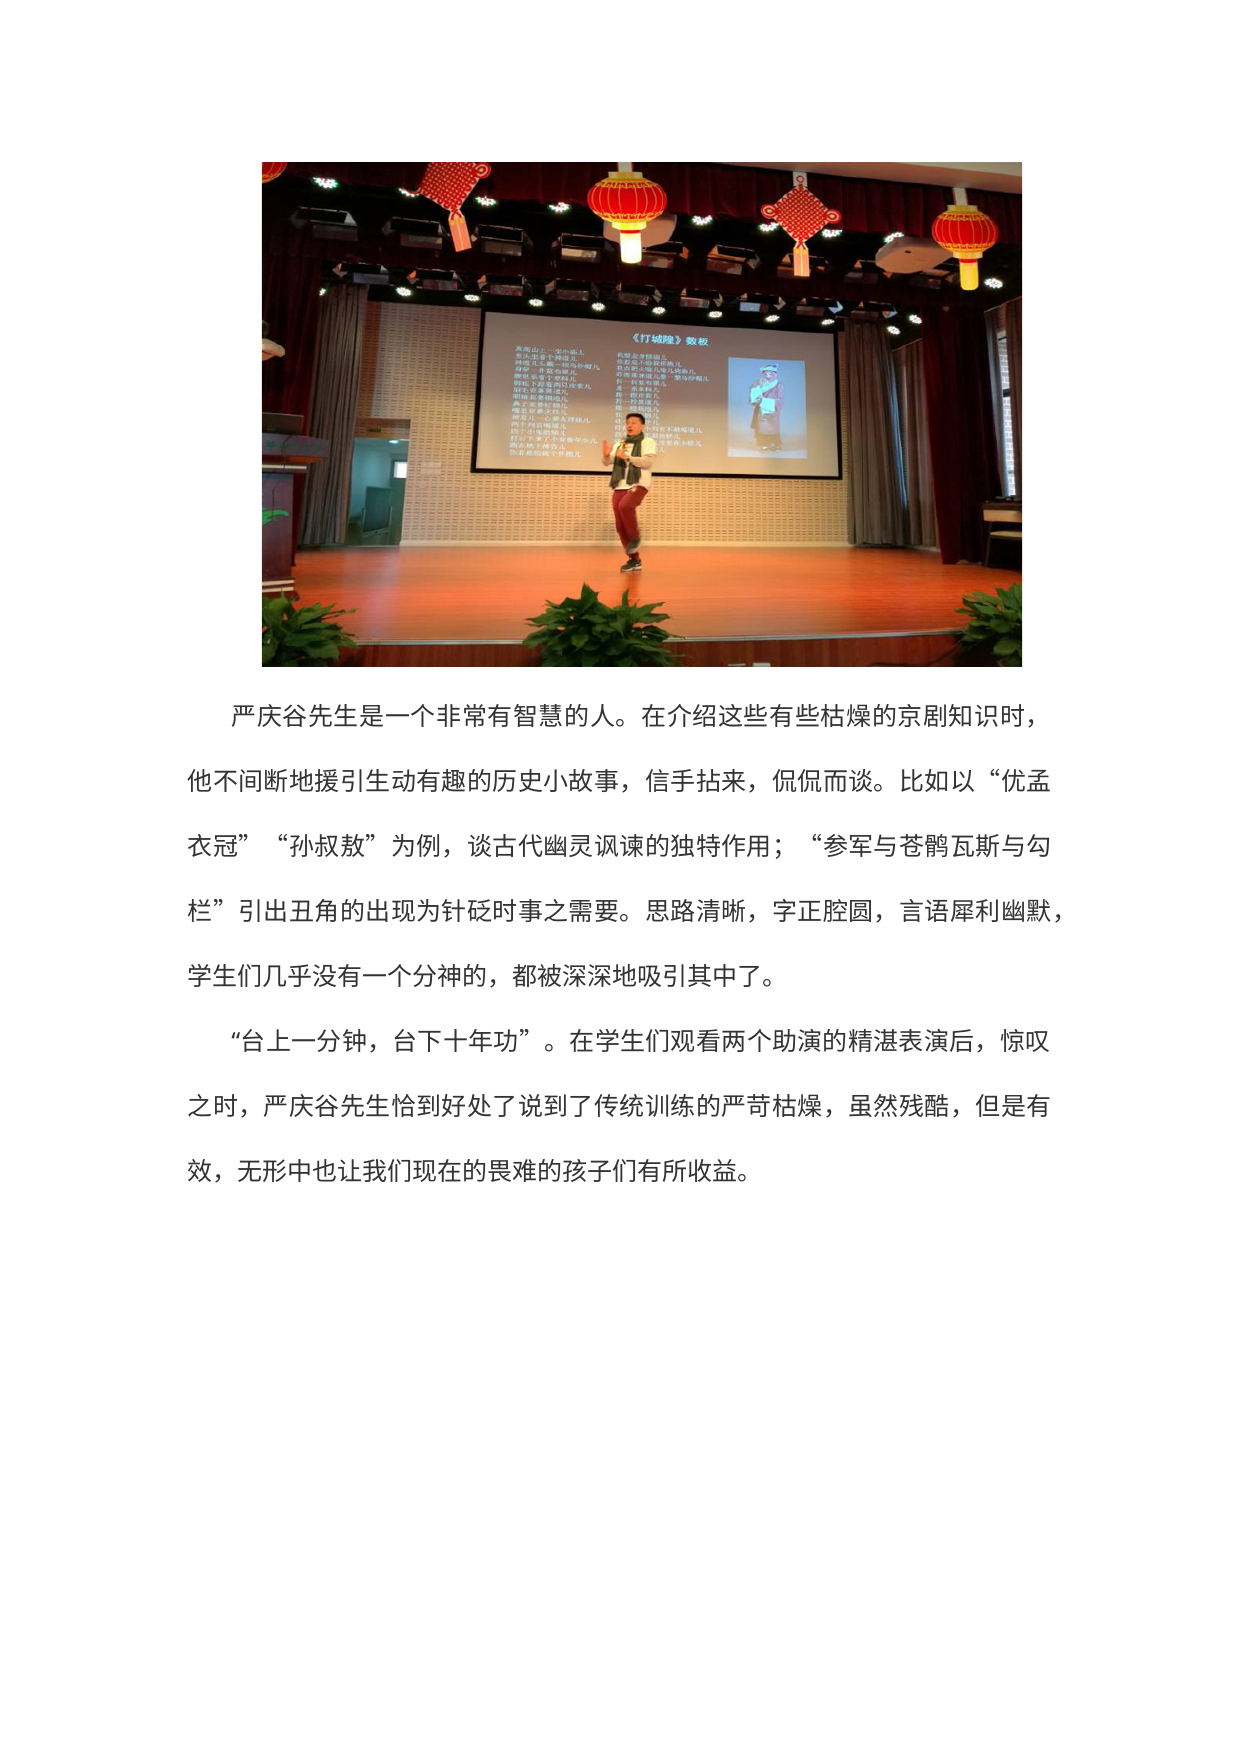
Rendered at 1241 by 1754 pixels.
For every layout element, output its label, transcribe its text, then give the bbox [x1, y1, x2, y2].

text “台上一分钟，台下十年功”。在学生们观看两个助演的精湛表演后，惊叹之时，严庆谷先生恰到好处了说到了传统训练的严苛枯燥，虽然残酷，但是有效，无形中也让我们现在的畏难的孩子们有所收益。 [187, 1007, 1053, 1202]
text 严庆谷先生是一个非常有智慧的人。在介绍这些有些枯燥的京剧知识时，他不间断地援引生动有趣的历史小故事，信手拈来，侃侃而谈。比如以“优孟衣冠”“孙叔敖”为例，谈古代幽灵讽谏的独特作用；“参军与苍鹘瓦斯与勾栏”引出丑角的出现为针砭时事之需要。思路清晰，字正腔圆，言语犀利幽默，学生们几乎没有一个分神的，都被深深地吸引其中了。 [187, 682, 1053, 1007]
picture [261, 162, 1023, 667]
